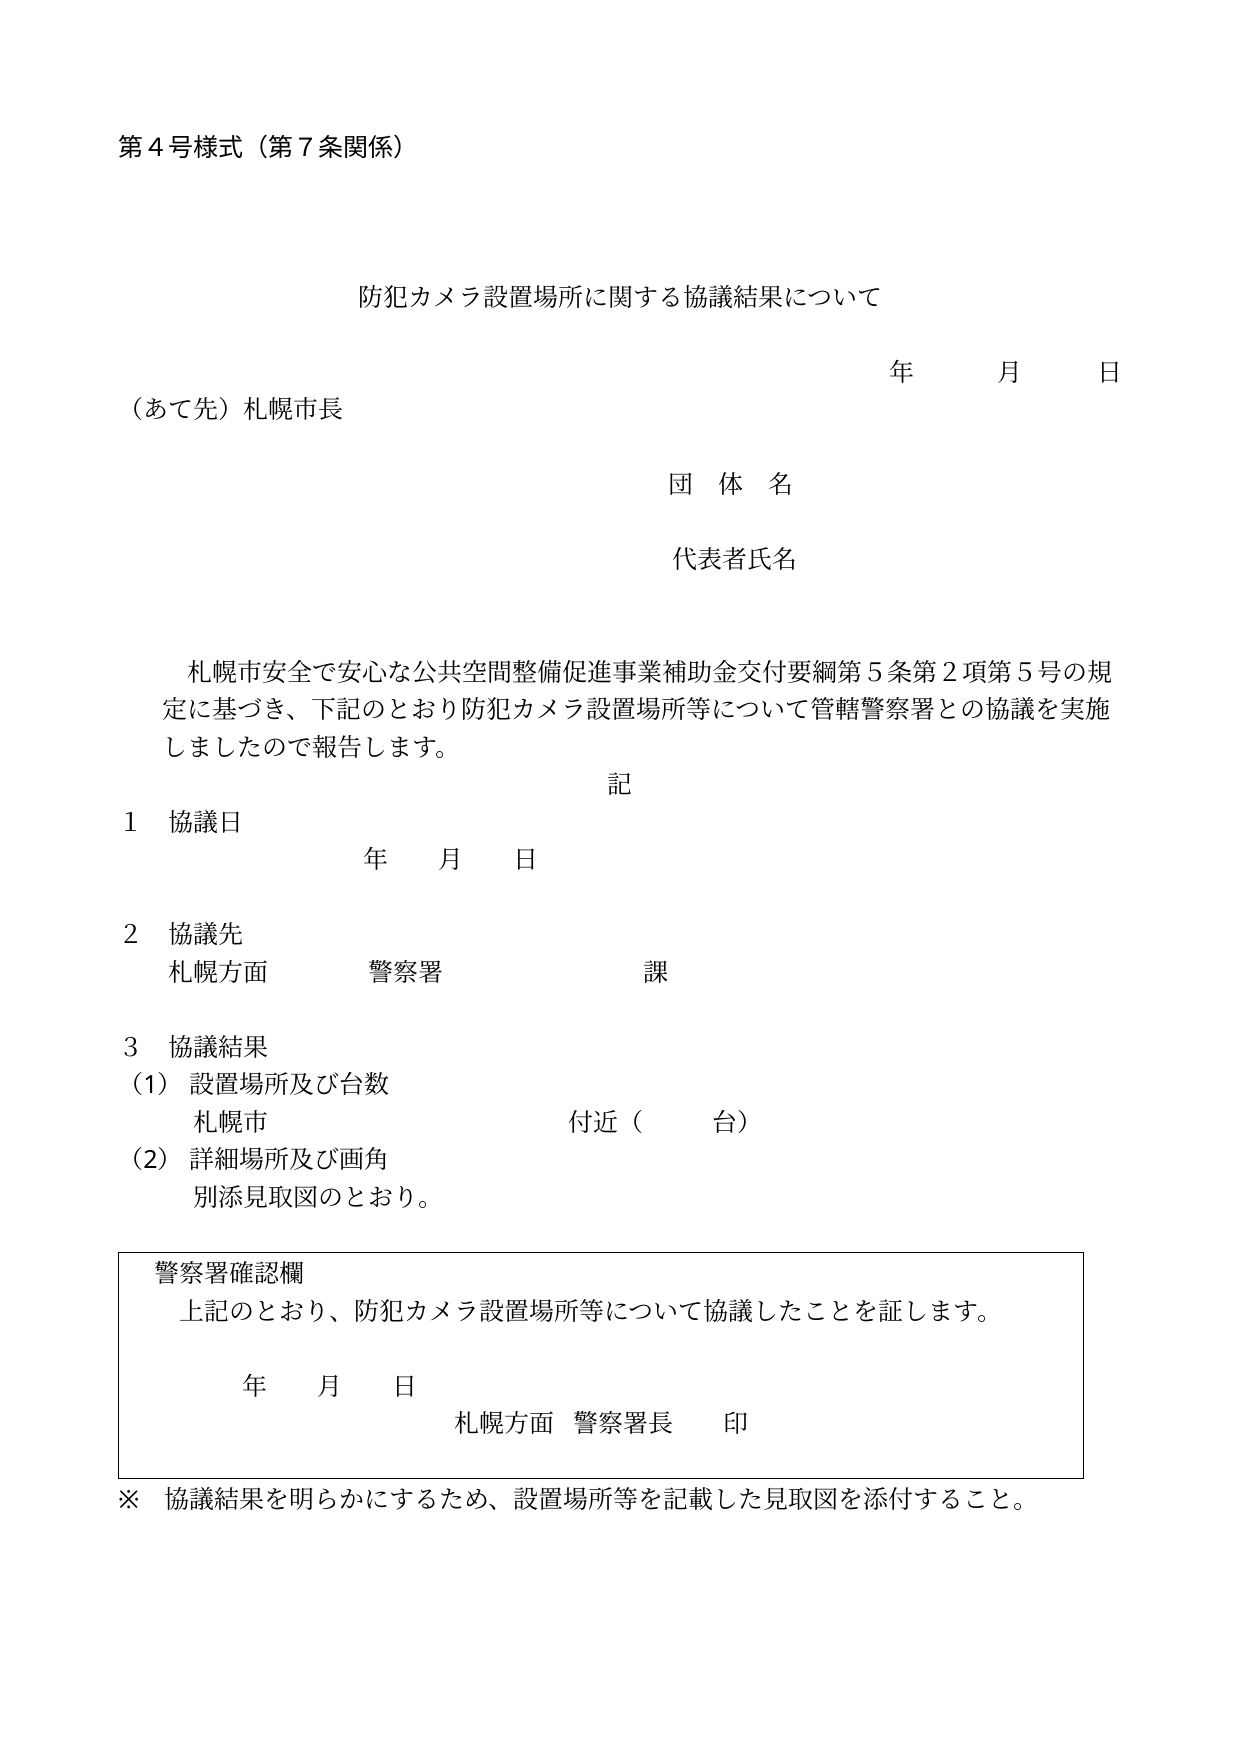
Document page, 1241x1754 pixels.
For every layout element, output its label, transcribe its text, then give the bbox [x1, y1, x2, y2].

text 団 体 名 [118, 464, 1072, 502]
text （1） 設置場所及び台数 [118, 1064, 1122, 1102]
text 別添見取図のとおり。 [118, 1177, 1122, 1214]
text 札幌市 付近（ 台） [118, 1102, 1122, 1139]
text ※ 協議結果を明らかにするため、設置場所等を記載した見取図を添付すること。 [118, 1479, 1122, 1517]
text 年 月 日 [118, 839, 1122, 877]
text 札幌市安全で安心な公共空間整備促進事業補助金交付要綱第５条第２項第５号の規定に基づき、下記のとおり防犯カメラ設置場所等について管轄警察署との協議を実施しましたので報告します。 [162, 652, 1122, 764]
text ２ 協議先 [118, 914, 1122, 952]
text 年 月 日 [118, 352, 1122, 389]
subtitle 記 [118, 764, 1122, 802]
text ３ 協議結果 [118, 1027, 1122, 1064]
text （あて先）札幌市長 [118, 389, 1122, 427]
table_header 警察署確認欄 上記のとおり、防犯カメラ設置場所等について協議したことを証します。 年 月 日 札幌方面 警察署長 印 [119, 1253, 1083, 1478]
text 第４号様式（第７条関係） [118, 127, 1122, 164]
text 札幌方面 警察署 課 [118, 952, 1122, 989]
text 代表者氏名 [118, 539, 797, 577]
text 防犯カメラ設置場所に関する協議結果について [118, 277, 1122, 314]
text （2） 詳細場所及び画角 [118, 1139, 1122, 1177]
text １ 協議日 [118, 802, 1122, 839]
